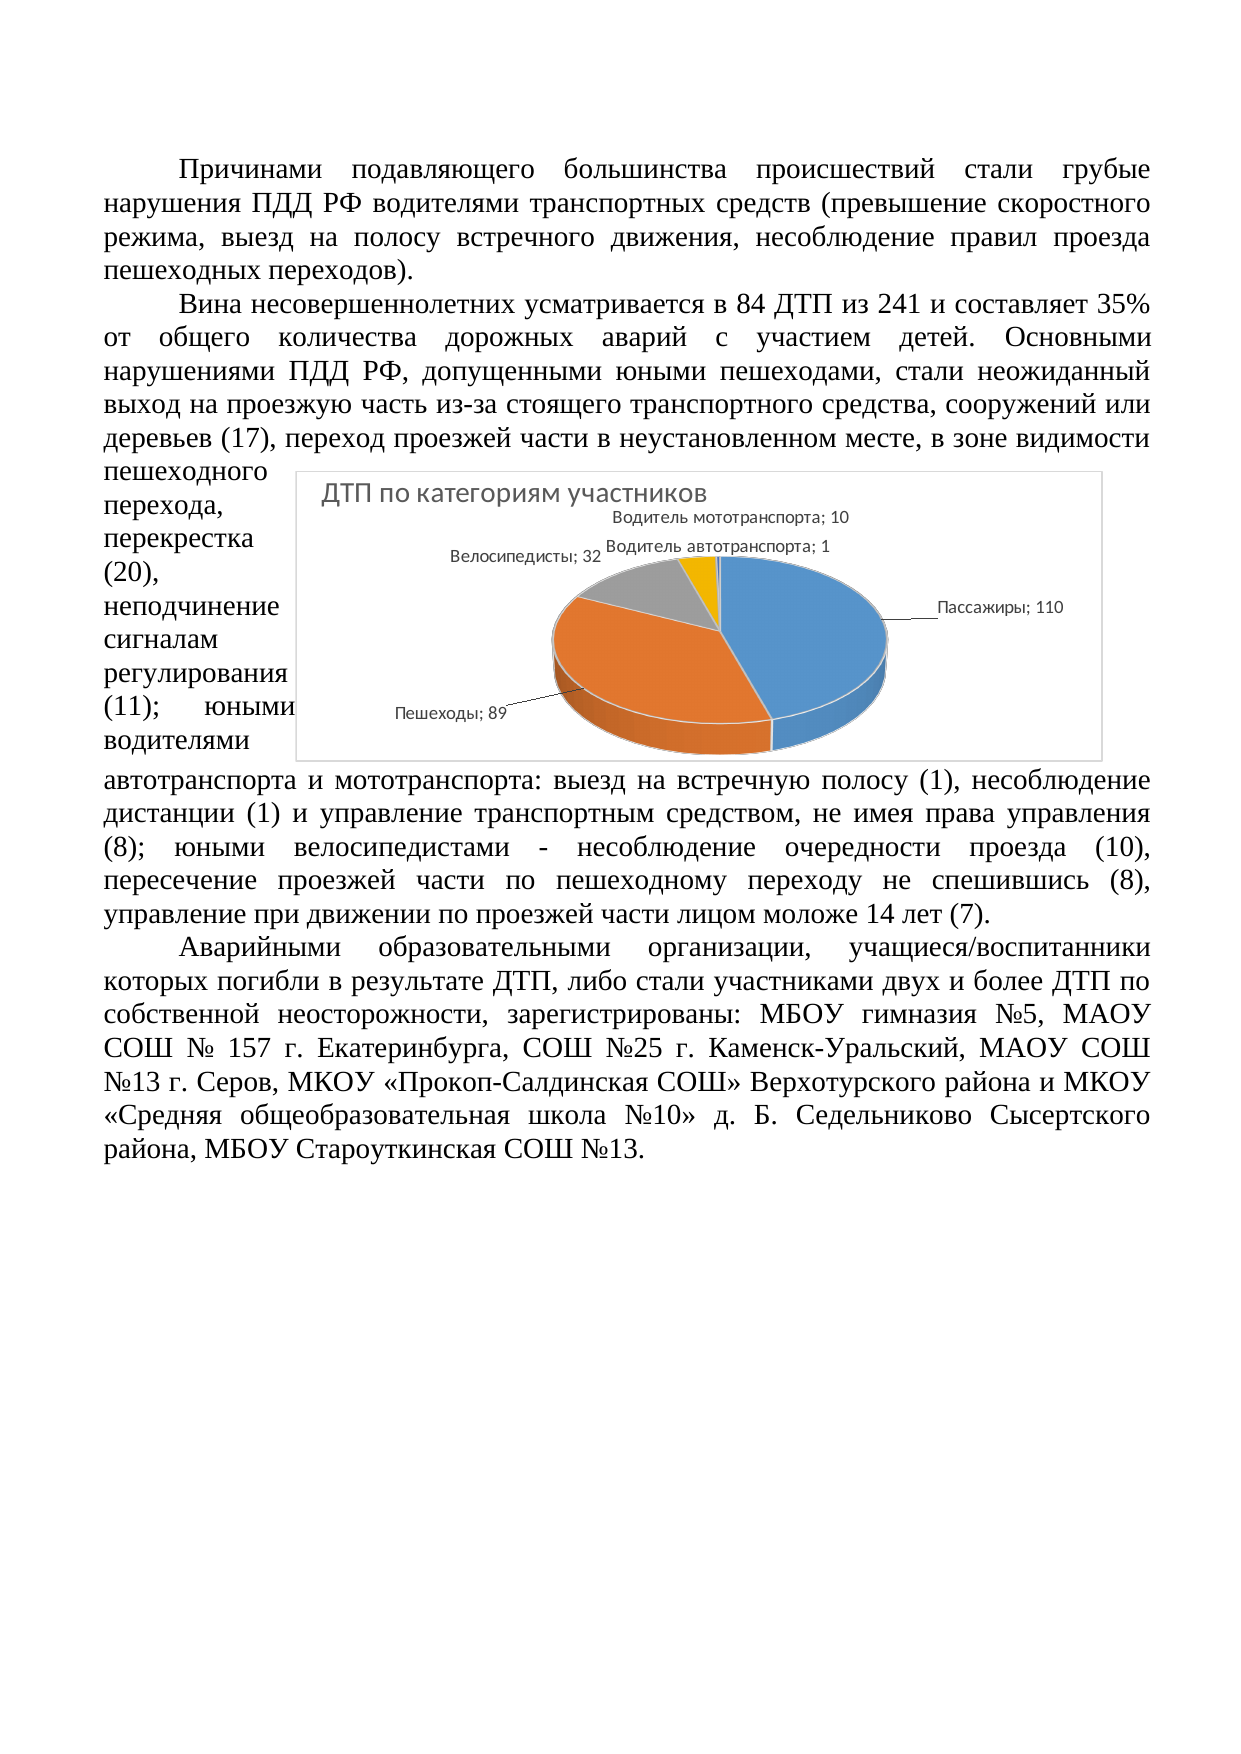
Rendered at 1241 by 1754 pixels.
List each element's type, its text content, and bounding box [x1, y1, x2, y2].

text Вина несовершеннолетних усматривается в 84 ДТП из 241 и составляет 35% от общего количества дорожных аварий с участием детей. Основными нарушениями ПДД РФ, допущенными юными пешеходами, стали неожиданный выход на проезжую часть из-за стоящего транспортного средства, сооружений или деревьев (17), переход проезжей части в неустановленном месте, в зоне видимости пешеходного перехода, перекрестка (20), неподчинение сигналам регулирования (11); юными водителями автотранспорта и мототранспорта: выезд на встречную полосу (1), несоблюдение дистанции (1) и управление транспортным средством, не имея права управления (8); юными велосипедистами - несоблюдение очередности проезда (10), пересечение проезжей части по пешеходному переходу не спешившись (8), управление при движении по проезжей части лицом моложе 14 лет (7). [103, 286, 1152, 929]
text Причинами подавляющего большинства происшествий стали грубые нарушения ПДД РФ водителями транспортных средств (превышение скоростного режима, выезд на полосу встречного движения, несоблюдение правил проезда пешеходных переходов). [103, 152, 1152, 286]
text Аварийными образовательными организации, учащиеся/воспитанники которых погибли в результате ДТП, либо стали участниками двух и более ДТП по собственной неосторожности, зарегистрированы: МБОУ гимназия №5, МАОУ СОШ № 157 г. Екатеринбурга, СОШ №25 г. Каменск-Уральский, МАОУ СОШ №13 г. Серов, МКОУ «Прокоп-Салдинская СОШ» Верхотурского района и МКОУ «Средняя общеобразовательная школа №10» д. Б. Седельниково Сысертского района, МБОУ Староуткинская СОШ №13. [103, 929, 1152, 1164]
